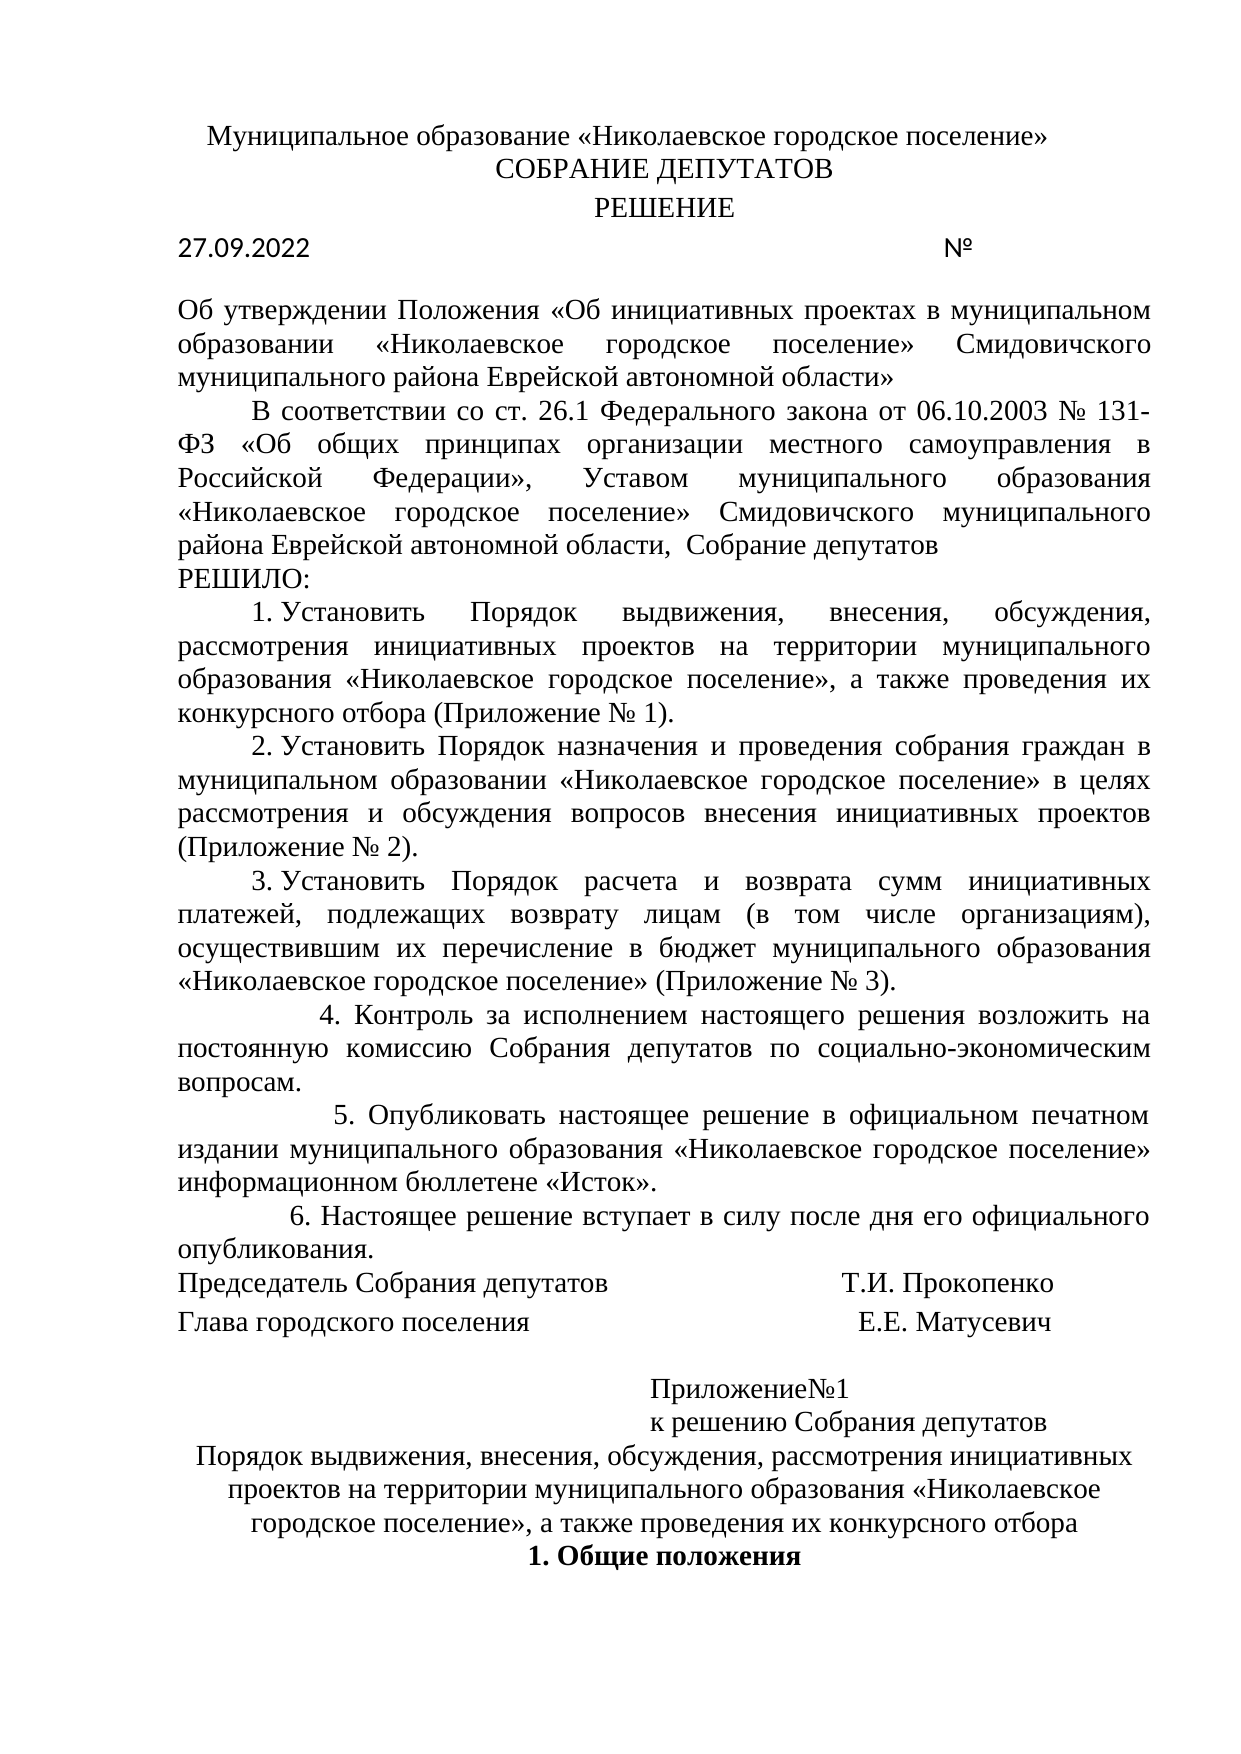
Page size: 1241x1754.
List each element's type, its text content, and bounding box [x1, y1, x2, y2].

text к решению Собрания депутатов [650, 1404, 1152, 1438]
text Глава городского поселения Е.Е. Матусевич [177, 1304, 1152, 1337]
title Об утверждении Положения «Об инициативных проектах в муниципальном образовании «Николаевское городское поселение» Смидовичского муниципального района Еврейской автономной области» [177, 292, 1152, 393]
text 27.09.2022 № [177, 229, 1152, 264]
list Установить Порядок назначения и проведения собрания граждан в муниципальном образовании «Николаевское городское поселение» в целях рассмотрения и обсуждения вопросов внесения инициативных проектов (Приложение № 2). [177, 728, 1152, 863]
text СОБРАНИЕ ДЕПУТАТОВ [177, 152, 1152, 185]
text Муниципальное образование «Николаевское городское поселение» [177, 118, 1152, 152]
title Порядок выдвижения, внесения, обсуждения, рассмотрения инициативных проектов на территории муниципального образования «Николаевское городское поселение», а также проведения их конкурсного отбора [177, 1438, 1152, 1538]
list Установить Порядок расчета и возврата сумм инициативных платежей, подлежащих возврату лицам (в том числе организациям), осуществившим их перечисление в бюджет муниципального образования «Николаевское городское поселение» (Приложение № 3). [177, 863, 1152, 997]
list Установить Порядок выдвижения, внесения, обсуждения, рассмотрения инициативных проектов на территории муниципального образования «Николаевское городское поселение», а также проведения их конкурсного отбора (Приложение № 1). [177, 594, 1152, 728]
text РЕШИЛО: [177, 561, 1152, 594]
text РЕШЕНИЕ [177, 190, 1152, 224]
text В соответствии со ст. 26.1 Федерального закона от 06.10.2003 № 131-ФЗ «Об общих принципах организации местного самоуправления в Российской Федерации», Уставом муниципального образования «Николаевское городское поселение» Смидовичского муниципального района Еврейской автономной области, Собрание депутатов [177, 393, 1152, 561]
text Председатель Собрания депутатов Т.И. Прокопенко [177, 1265, 1152, 1299]
title 1. Общие положения [177, 1538, 1152, 1572]
text Приложение№1 [650, 1371, 1152, 1404]
text 5. Опубликовать настоящее решение в официальном печатном издании муниципального образования «Николаевское городское поселение» информационном бюллетене «Исток». [177, 1097, 1152, 1198]
text 4. Контроль за исполнением настоящего решения возложить на постоянную комиссию Собрания депутатов по социально-экономическим вопросам. [177, 997, 1152, 1097]
text 6. Настоящее решение вступает в силу после дня его официального опубликования. [177, 1198, 1152, 1265]
